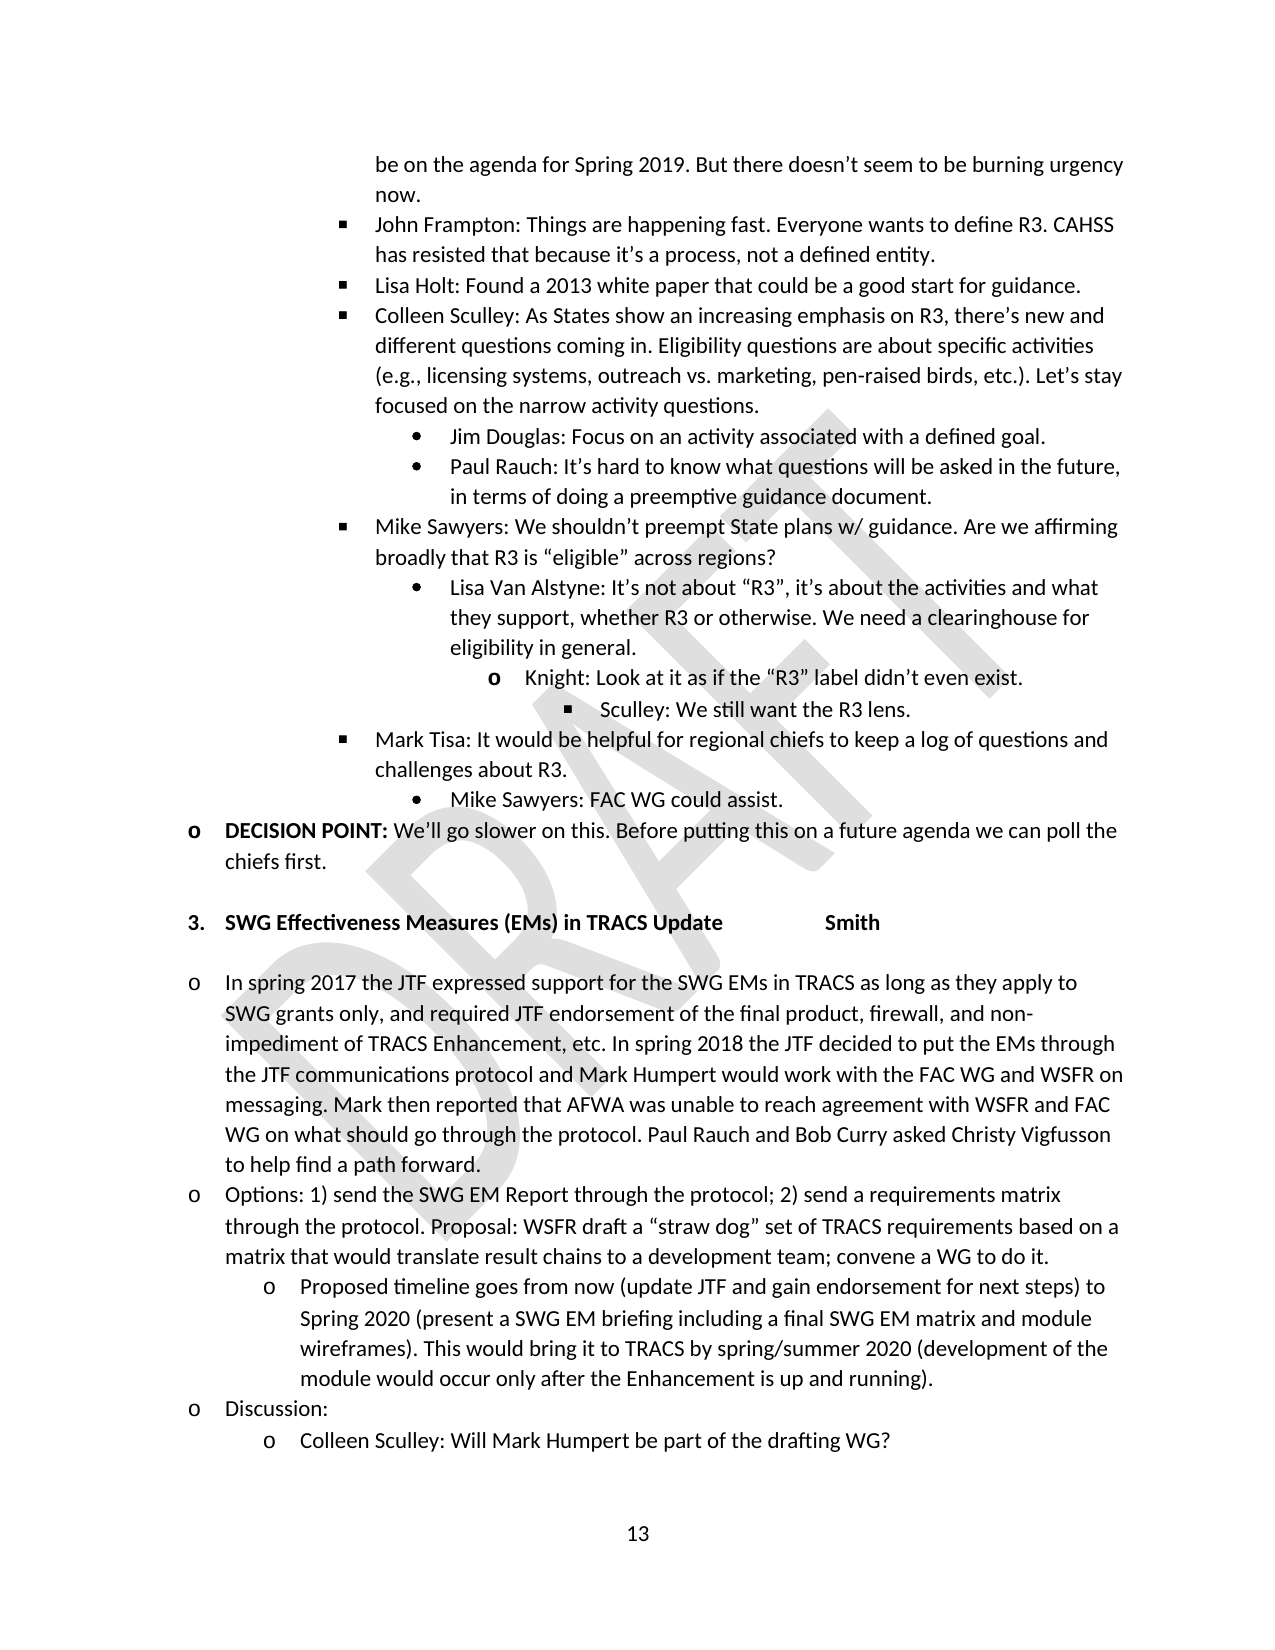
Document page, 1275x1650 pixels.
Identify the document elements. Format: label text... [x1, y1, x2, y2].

list Options: 1) send the SWG EM Report through the protocol; 2) send a requirements matrix through the protocol. Proposal: WSFR draft a “straw dog” set of TRACS requirements based on a matrix that would translate result chains to a development team; convene a WG to do it. [187, 1181, 1125, 1270]
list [337, 150, 1125, 208]
list DECISION POINT: We’ll go slower on this. Before putting this on a future agenda we can poll the chiefs first. [187, 816, 1125, 875]
list Mike Sawyers: We shouldn’t preempt State plans w/ guidance. Are we affirming broadly that R3 is “eligible” across regions? [337, 512, 1125, 571]
list Sculley: We still want the R3 lens. [562, 695, 1125, 723]
list Lisa Holt: Found a 2013 white paper that could be a good start for guidance. [337, 271, 1125, 299]
list Mike Sawyers: FAC WG could assist. [412, 786, 1125, 814]
list Knight: Look at it as if the “R3” label didn’t even exist. [487, 663, 1125, 693]
list Jim Douglas: Focus on an activity associated with a defined goal. [412, 422, 1125, 450]
list SWG Effectiveness Measures (EMs) in TRACS Update Smith [187, 908, 1125, 936]
list Paul Rauch: It’s hard to know what questions will be asked in the future, in terms of doing a preemptive guidance document. [412, 452, 1125, 510]
list Mark Tisa: It would be helpful for regional chiefs to keep a log of questions and challenges about R3. [337, 725, 1125, 783]
list Colleen Sculley: As States show an increasing emphasis on R3, there’s new and different questions coming in. Eligibility questions are about specific activities (e.g., licensing systems, outreach vs. marketing, pen-raised birds, etc.). Let’s stay focused on the narrow activity questions. [337, 301, 1125, 420]
list Lisa Van Alstyne: It’s not about “R3”, it’s about the activities and what they support, whether R3 or otherwise. We need a clearinghouse for eligibility in general. [412, 573, 1125, 661]
list Proposed timeline goes from now (update JTF and gain endorsement for next steps) to Spring 2020 (present a SWG EM briefing including a final SWG EM matrix and module wireframes). This would bring it to TRACS by spring/summer 2020 (development of the module would occur only after the Enhancement is up and running). [262, 1272, 1125, 1392]
list Colleen Sculley: Will Mark Humpert be part of the drafting WG? [262, 1426, 1125, 1455]
list John Frampton: Things are happening fast. Everyone wants to define R3. CAHSS has resisted that because it’s a process, not a defined entity. [337, 210, 1125, 269]
list Discussion: [187, 1394, 1125, 1423]
list In spring 2017 the JTF expressed support for the SWG EMs in TRACS as long as they apply to SWG grants only, and required JTF endorsement of the final product, firewall, and non-impediment of TRACS Enhancement, etc. In spring 2018 the JTF decided to put the EMs through the JTF communications protocol and Mark Humpert would work with the FAC WG and WSFR on messaging. Mark then reported that AFWA was unable to reach agreement with WSFR and FAC WG on what should go through the protocol. Paul Rauch and Bob Curry asked Christy Vigfusson to help find a path forward. [187, 968, 1125, 1178]
